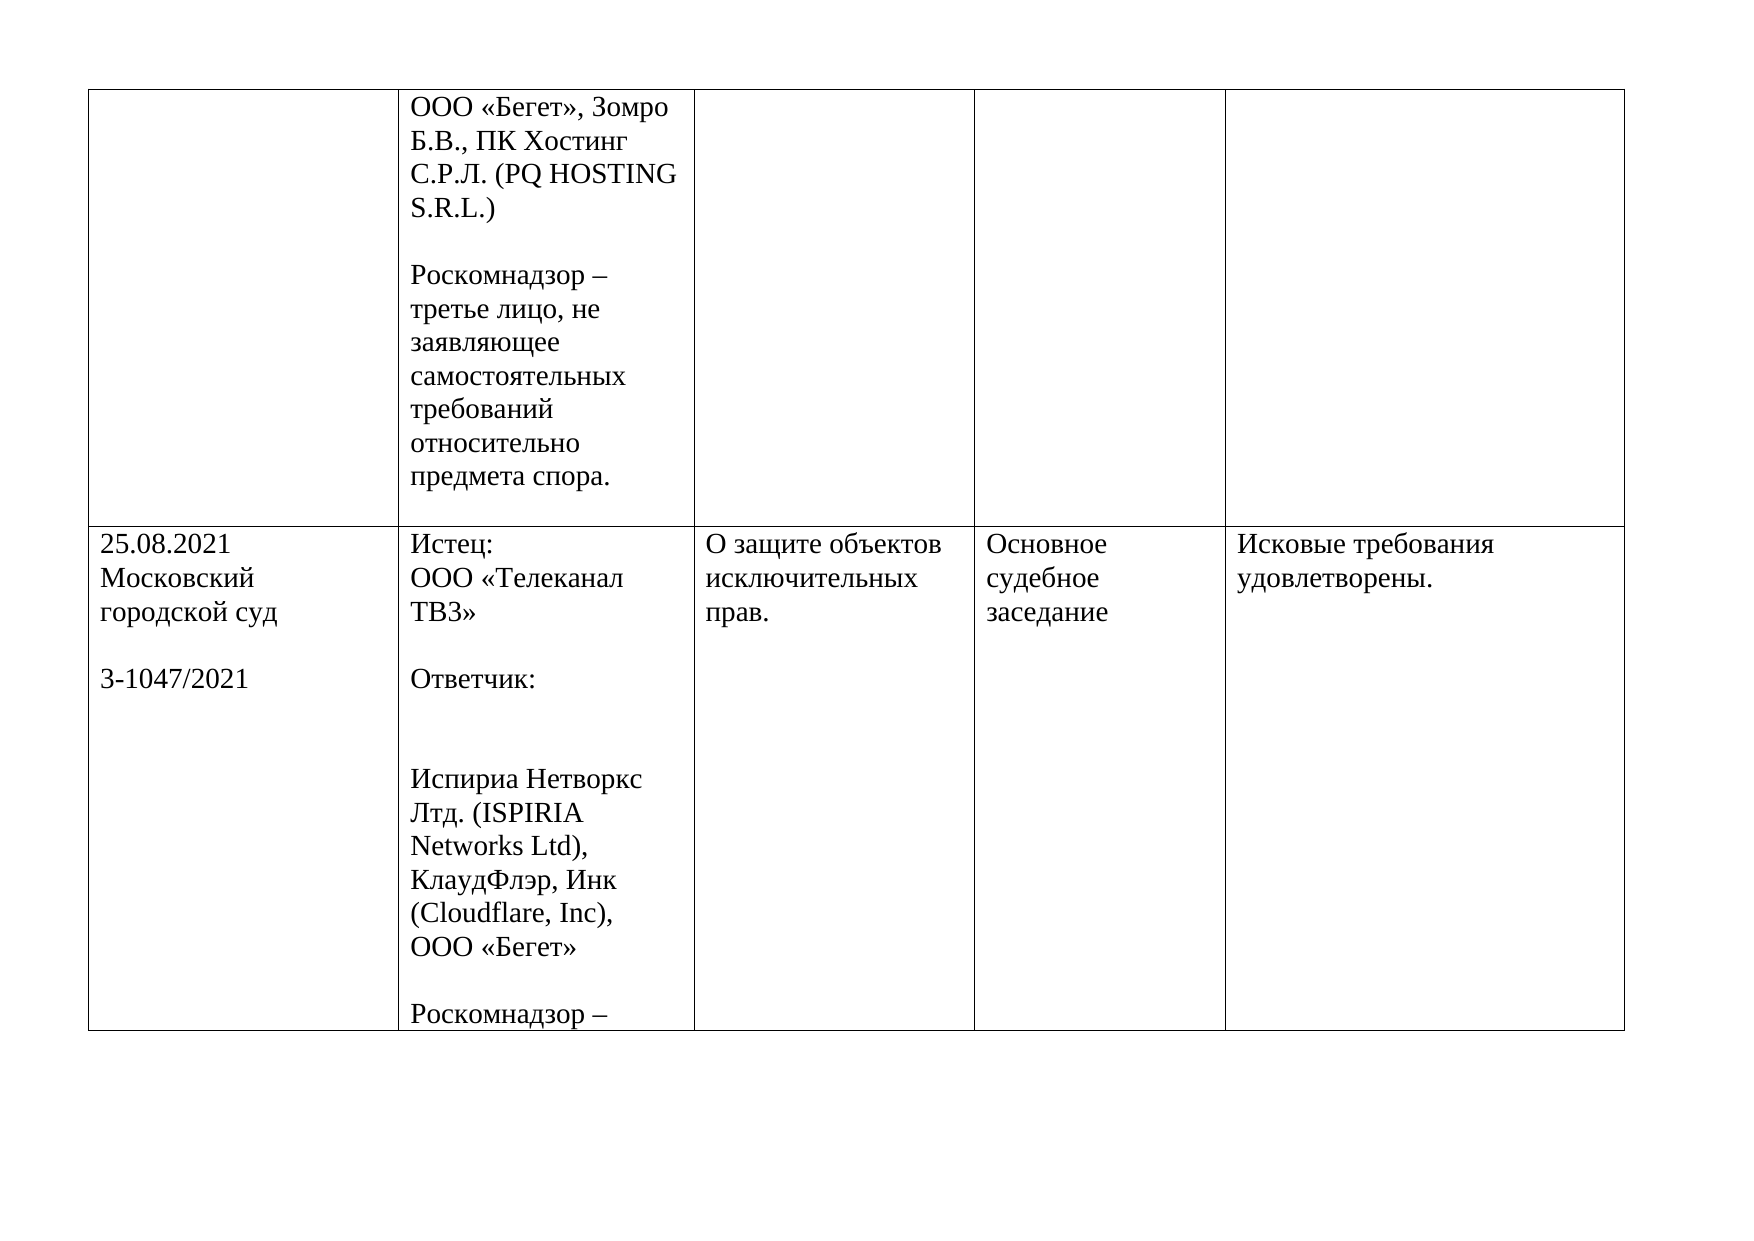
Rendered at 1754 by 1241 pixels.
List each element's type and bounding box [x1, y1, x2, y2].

table_cell [1226, 527, 1624, 1030]
table_cell [975, 90, 1225, 526]
table_cell [695, 527, 974, 1030]
table_cell [695, 90, 974, 526]
table_cell [1226, 90, 1624, 526]
table_cell [399, 527, 694, 1030]
table_cell [89, 90, 398, 526]
table_cell [89, 527, 398, 1030]
table_cell [975, 527, 1225, 1030]
table_cell [399, 90, 694, 526]
